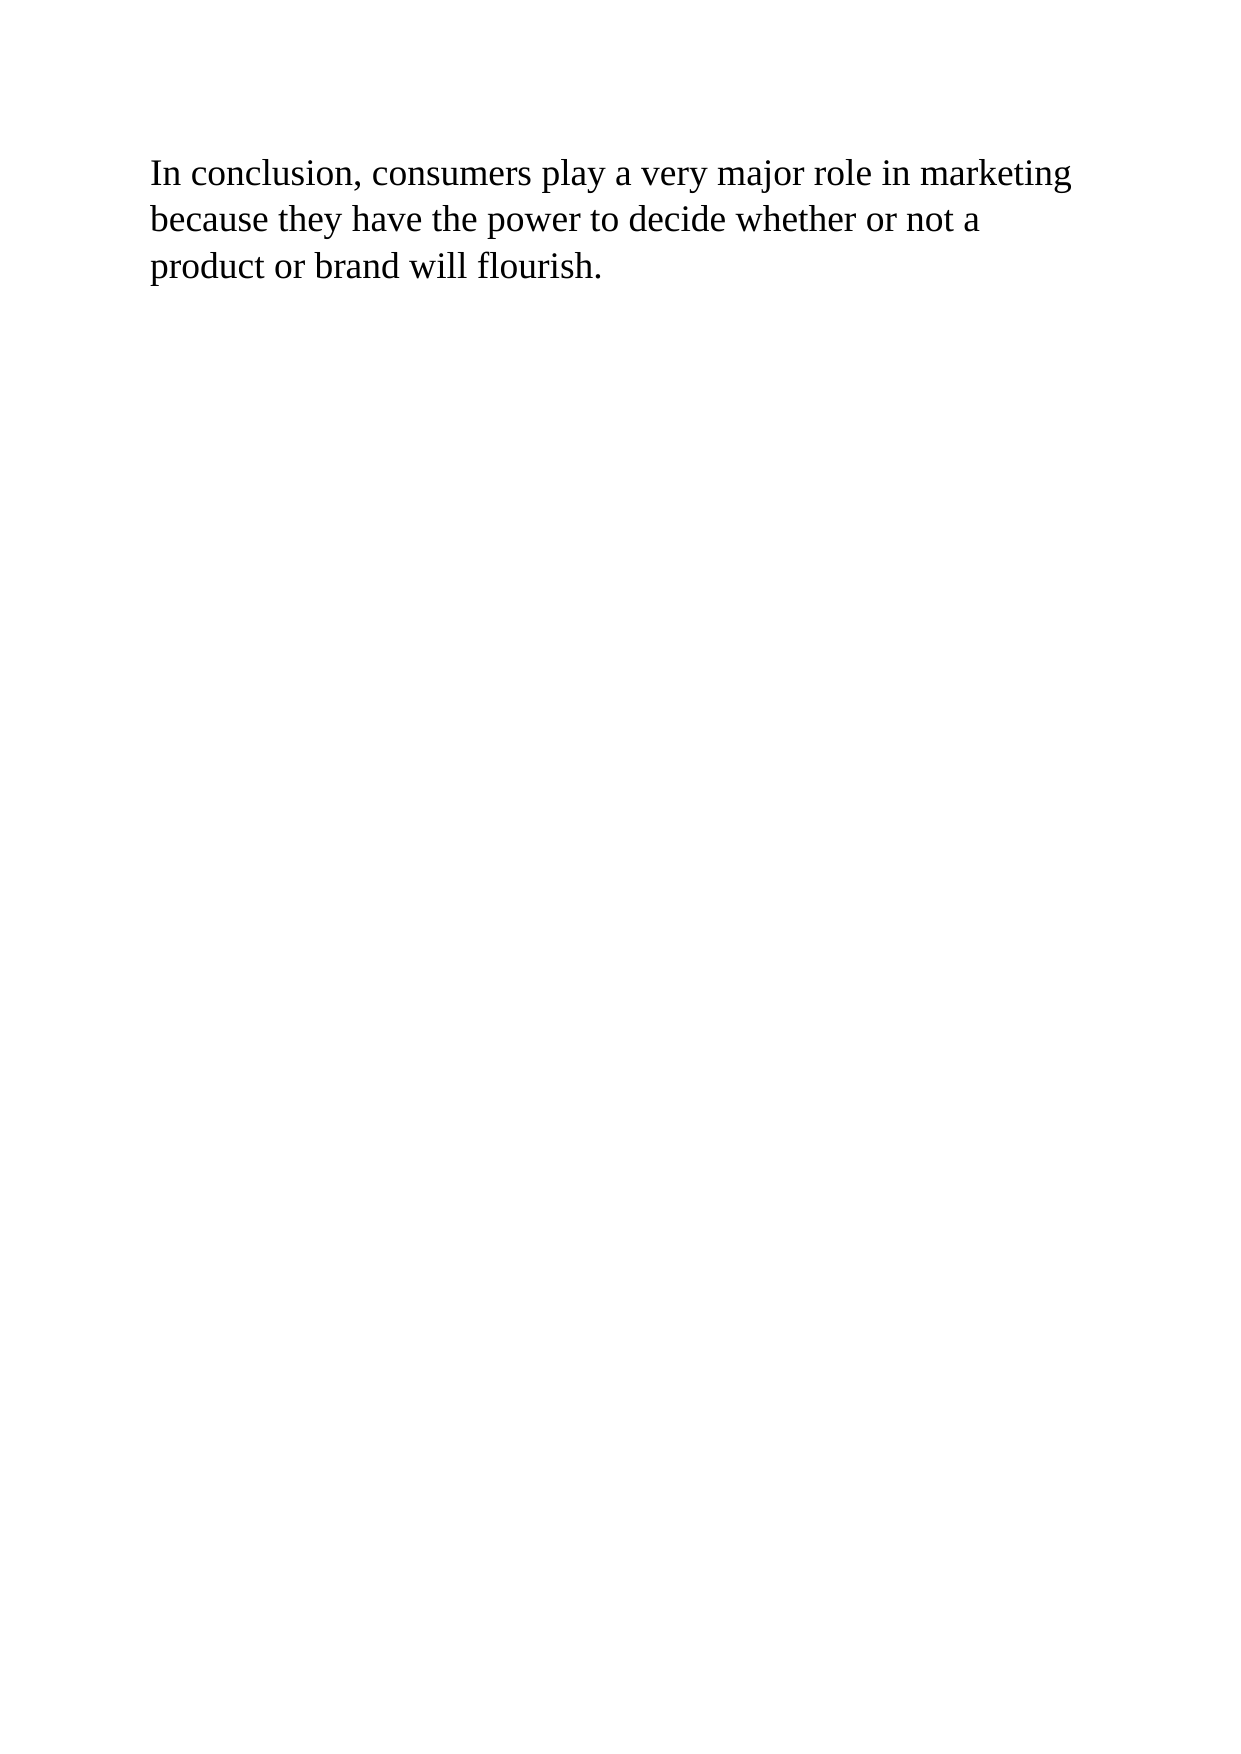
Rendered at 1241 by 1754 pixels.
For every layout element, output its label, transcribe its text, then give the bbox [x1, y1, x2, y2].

text In conclusion, consumers play a very major role in marketing because they have the power to decide whether or not a product or brand will flourish. [150, 150, 1090, 286]
